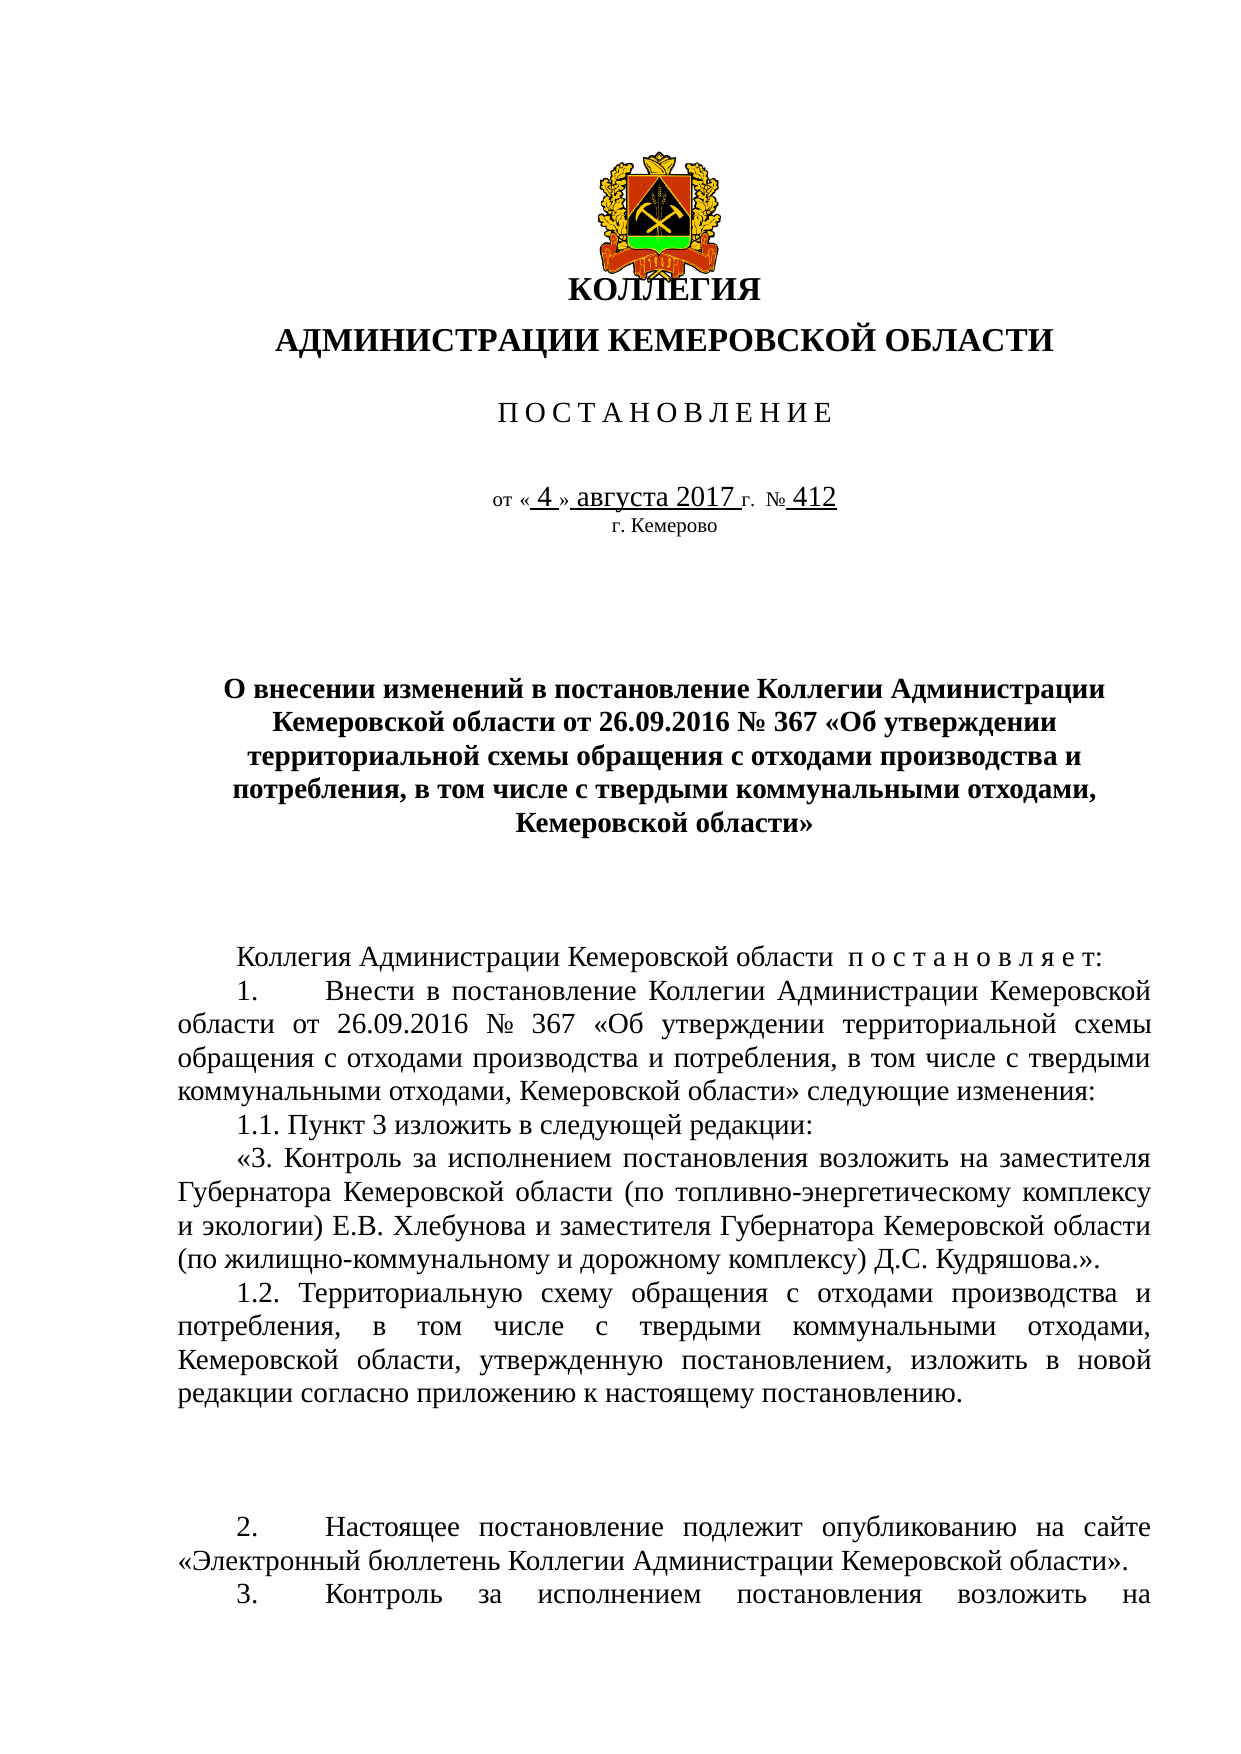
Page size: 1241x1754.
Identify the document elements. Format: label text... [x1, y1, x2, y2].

text О внесении изменений в постановление Коллегии Администрации Кемеровской области от 26.09.2016 № 367 «Об утверждении территориальной схемы обращения с отходами производства и потребления, в том числе с твердыми коммунальными отходами, Кемеровской области» [177, 671, 1152, 839]
text от « 4 » августа 2017 г. № 412 [177, 479, 1152, 513]
text 1.2. Территориальную схему обращения с отходами производства и потребления, в том числе с твердыми коммунальными отходами, Кемеровской области, утвержденную постановлением, изложить в новой редакции согласно приложению к настоящему постановлению. [177, 1275, 1152, 1409]
text 1.1. Пункт 3 изложить в следующей редакции: [177, 1107, 1152, 1141]
picture [597, 151, 721, 269]
text «3. Контроль за исполнением постановления возложить на заместителя Губернатора Кемеровской области (по топливно-энергетическому комплексу и экологии) Е.В. Хлебунова и заместителя Губернатора Кемеровской области (по жилищно-коммунальному и дорожному комплексу) Д.С. Кудряшова.». [177, 1141, 1152, 1275]
text г. Кемерово [177, 513, 1152, 537]
list Внести в постановление Коллегии Администрации Кемеровской области от 26.09.2016 № 367 «Об утверждении территориальной схемы обращения с отходами производства и потребления, в том числе с твердыми коммунальными отходами, Кемеровской области» следующие изменения: [177, 973, 1152, 1107]
text КОЛЛЕГИЯ [177, 269, 1152, 307]
text Коллегия Администрации Кемеровской области п о с т а н о в л я е т: [177, 939, 1152, 973]
text ПОСТАНОВЛЕНИЕ [177, 396, 1152, 429]
text АДМИНИСТРАЦИИ КЕМЕРОВСКОЙ ОБЛАСТИ [177, 320, 1152, 358]
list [177, 1577, 1152, 1610]
list Настоящее постановление подлежит опубликованию на сайте «Электронный бюллетень Коллегии Администрации Кемеровской области». [177, 1509, 1152, 1577]
